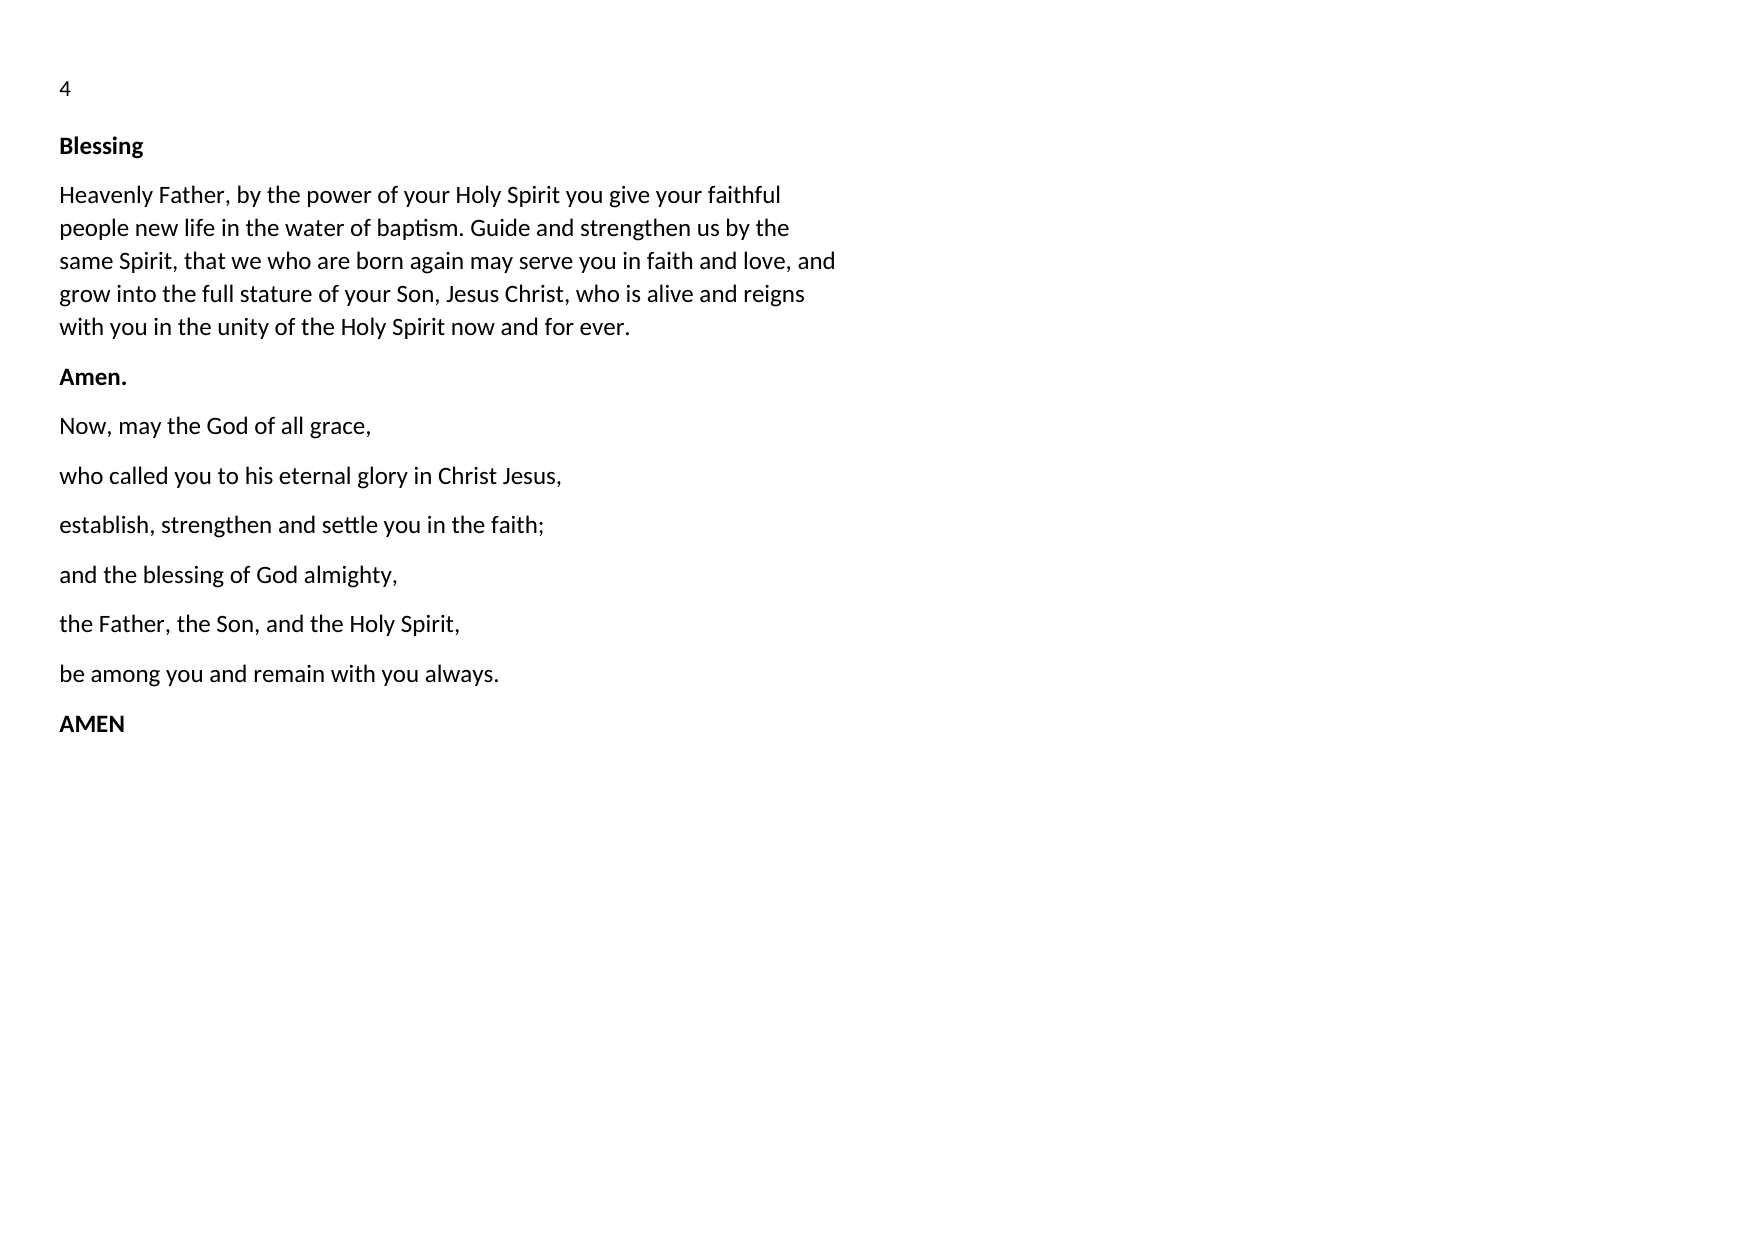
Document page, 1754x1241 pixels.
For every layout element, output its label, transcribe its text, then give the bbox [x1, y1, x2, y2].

text establish, strengthen and settle you in the faith; [59, 509, 840, 540]
text Blessing [59, 130, 840, 160]
text Heavenly Father, by the power of your Holy Spirit you give your faithful people new life in the water of baptism. Guide and strengthen us by the same Spirit, that we who are born again may serve you in faith and love, and grow into the full stature of your Son, Jesus Christ, who is alive and reigns with you in the unity of the Holy Spirit now and for ever. [59, 179, 840, 342]
text Now, may the God of all grace, [59, 410, 840, 441]
text AMEN [59, 708, 840, 738]
text who called you to his eternal glory in Christ Jesus, [59, 460, 840, 490]
text and the blessing of God almighty, [59, 559, 840, 589]
text be among you and remain with you always. [59, 658, 840, 689]
text Amen. [59, 361, 840, 391]
text the Father, the Son, and the Holy Spirit, [59, 608, 840, 639]
